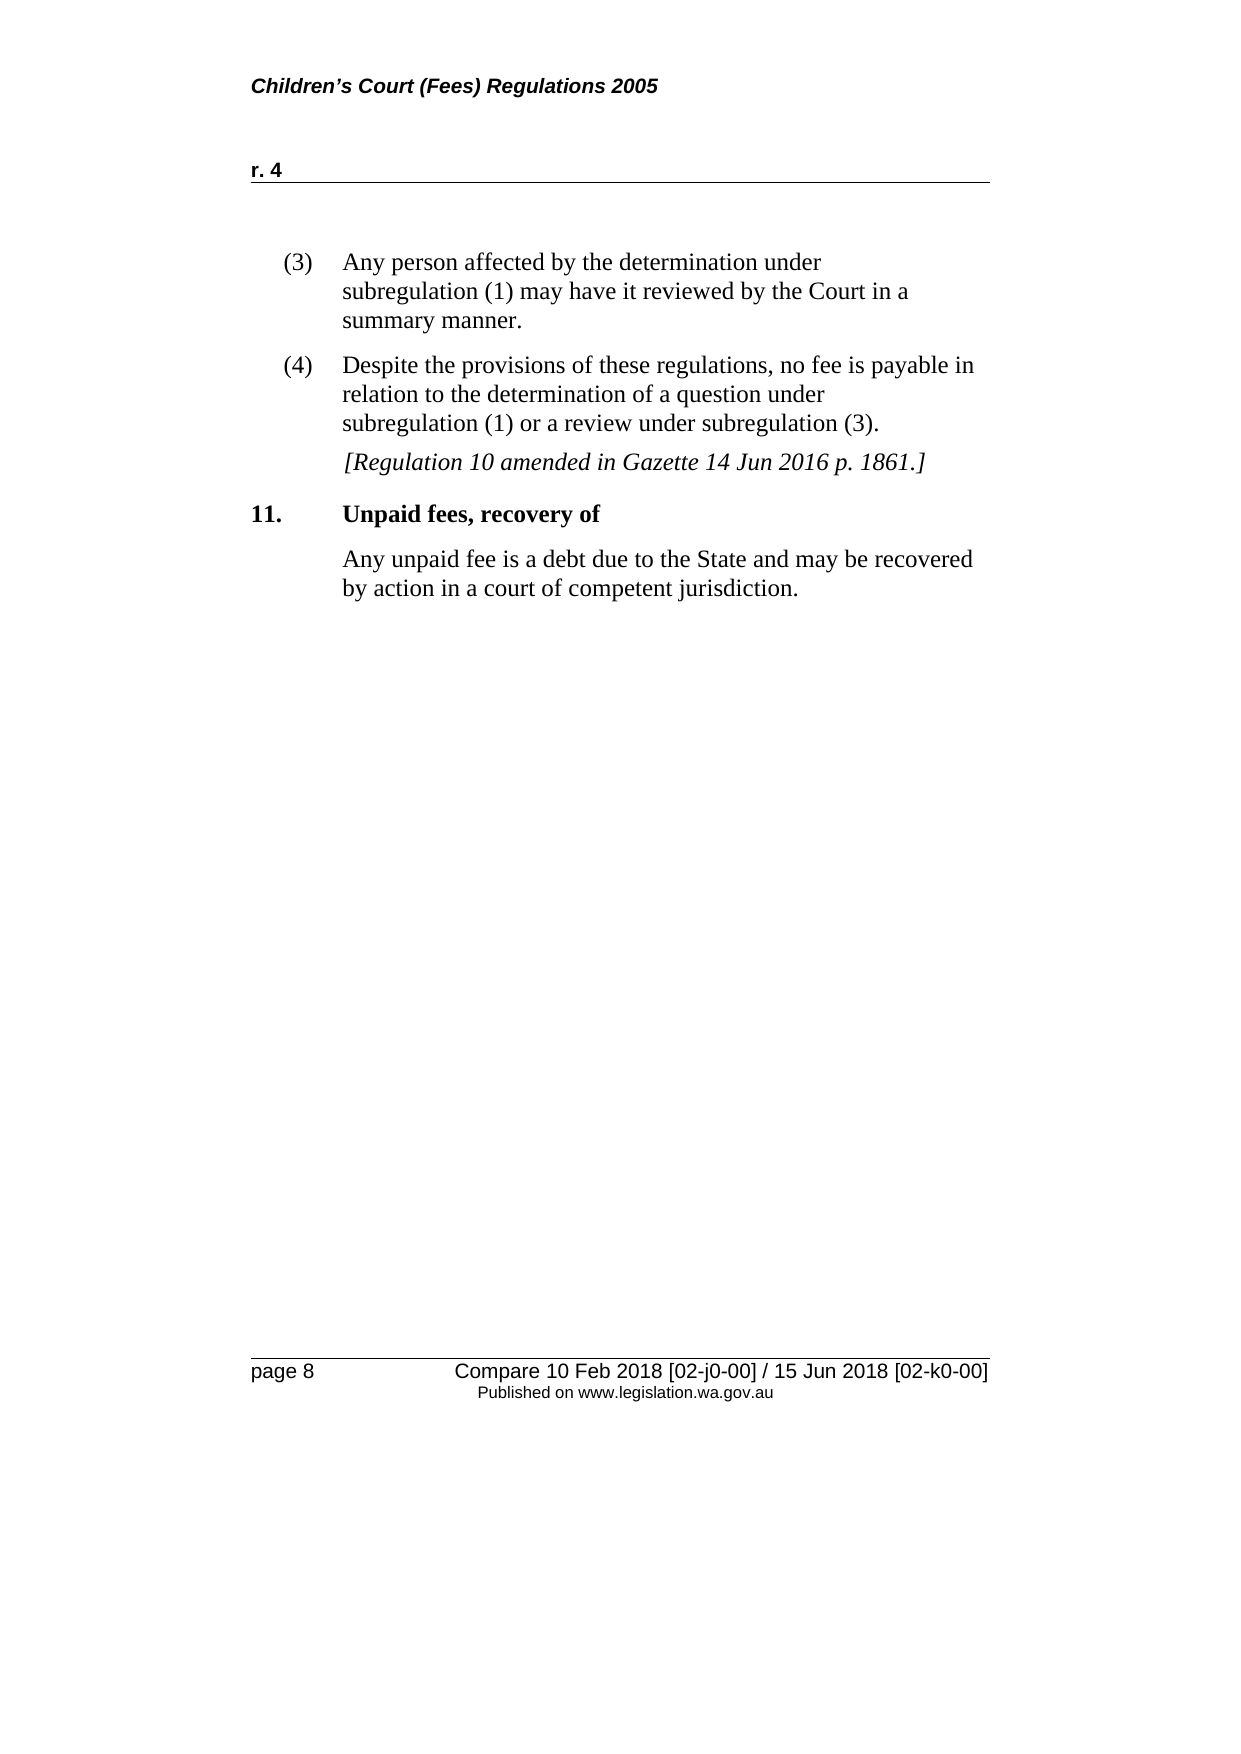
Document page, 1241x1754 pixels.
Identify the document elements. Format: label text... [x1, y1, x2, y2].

subtitle 11. Unpaid fees, recovery of [251, 499, 990, 527]
text Any unpaid fee is a debt due to the State and may be recovered by action in a court of competent jurisdiction. [251, 544, 990, 602]
text (4) Despite the provisions of these regulations, no fee is payable in relation to the determination of a question under subregulation (1) or a review under subregulation (3). [251, 350, 990, 437]
text (3) Any person affected by the determination under subregulation (1) may have it reviewed by the Court in a summary manner. [251, 247, 990, 334]
text [Regulation 10 amended in Gazette 14 Jun 2016 p. 1861.] [251, 447, 990, 476]
